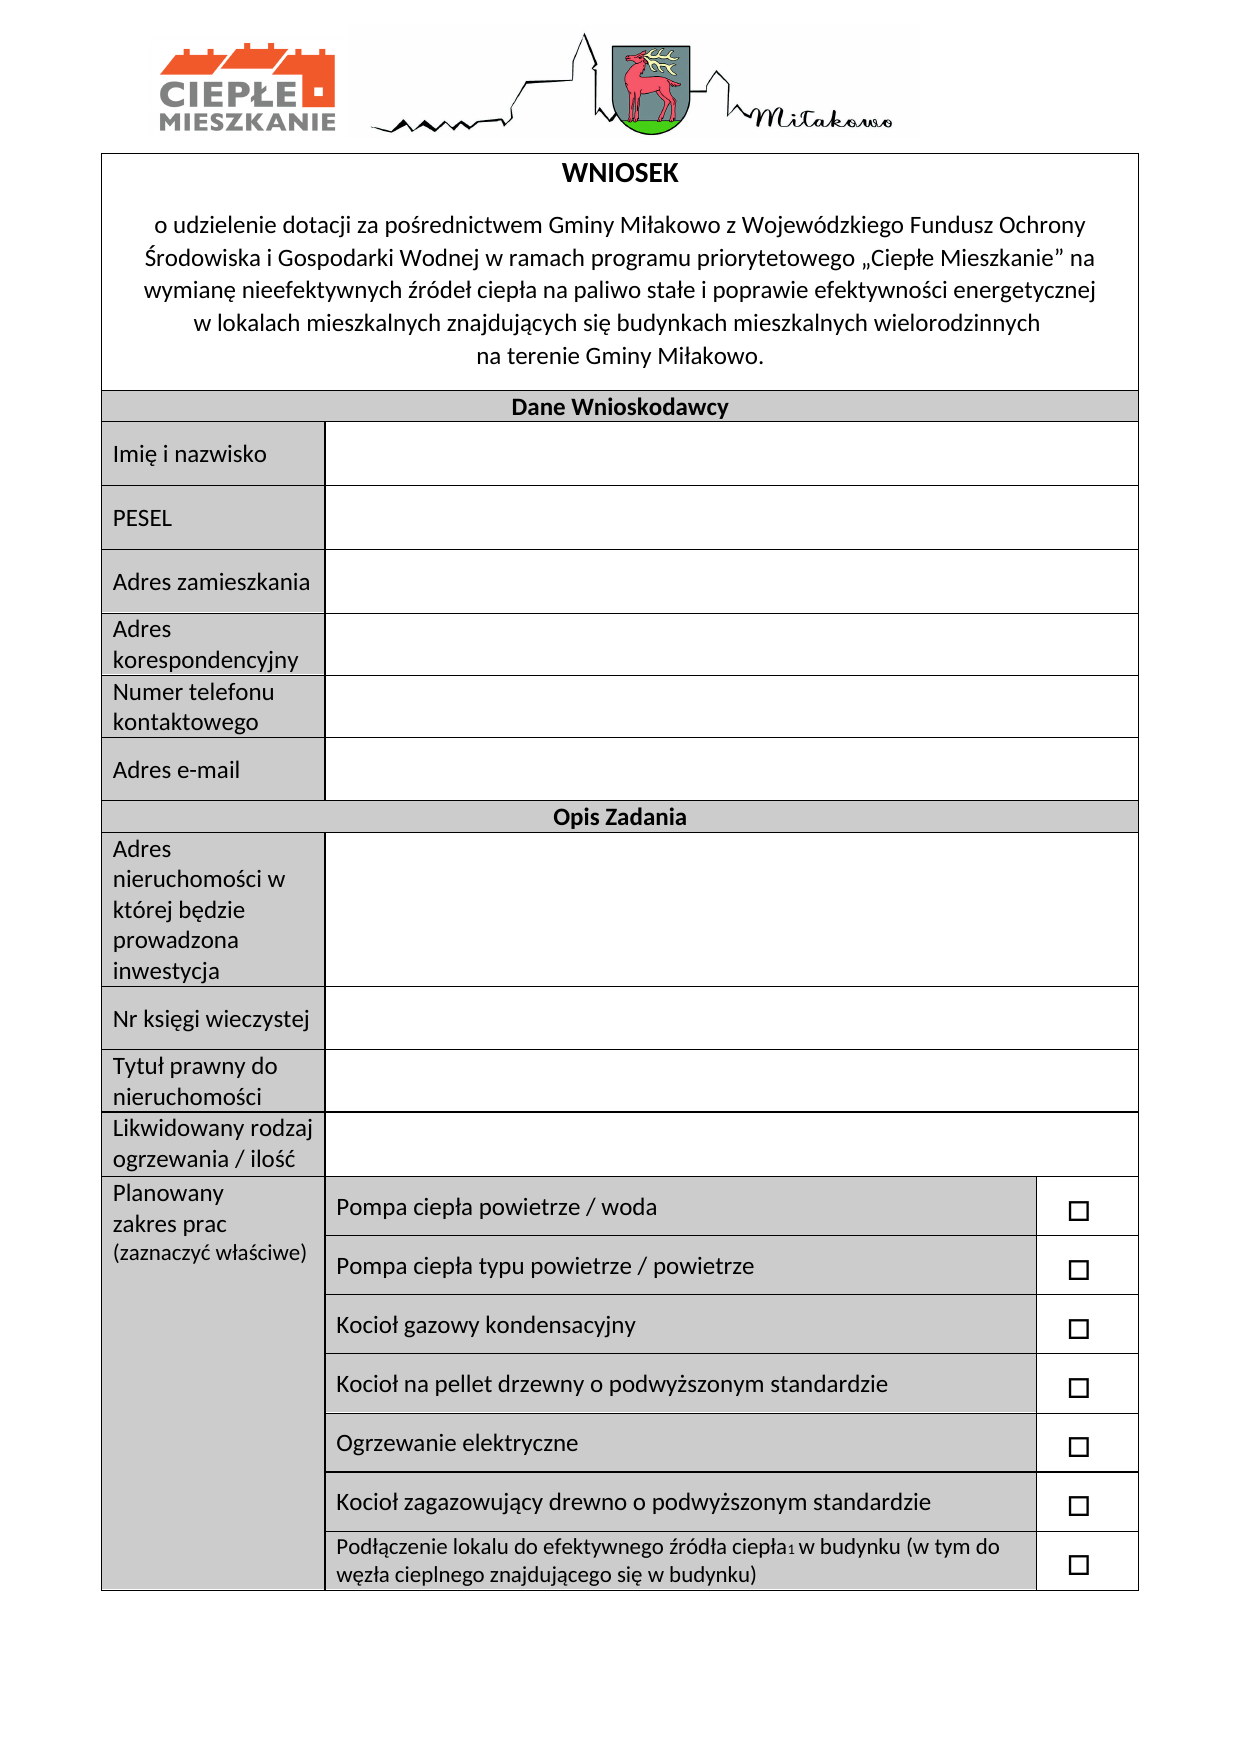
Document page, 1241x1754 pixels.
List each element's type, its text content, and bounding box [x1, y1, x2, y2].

table_header WNIOSEK o udzielenie dotacji za pośrednictwem Gminy Miłakowo z Wojewódzkiego Fundusz Ochrony Środowiska i Gospodarki Wodnej w ramach programu priorytetowego „Ciepłe Mieszkanie” na wymianę nieefektywnych źródeł ciepła na paliwo stałe i poprawie efektywności energetycznej w lokalach mieszkalnych znajdujących się budynkach mieszkalnych wielorodzinnych na terenie Gminy Miłakowo. [102, 154, 1138, 390]
table_cell Planowany zakres prac (zaznaczyć właściwe) [102, 1177, 324, 1589]
table_cell Tytuł prawny do nieruchomości [102, 1050, 324, 1111]
table_cell Pompa ciepła powietrze / woda [326, 1177, 1036, 1235]
table_cell [326, 422, 1138, 485]
table_cell Kocioł gazowy kondensacyjny [326, 1295, 1036, 1353]
table_cell Kocioł zagazowujący drewno o podwyższonym standardzie [326, 1473, 1036, 1531]
table_cell □ [1037, 1236, 1138, 1294]
table_cell [326, 614, 1138, 674]
table_cell Numer telefonu kontaktowego [102, 676, 324, 737]
table_cell [326, 550, 1138, 612]
table_cell □ [1037, 1532, 1138, 1589]
table_cell [326, 833, 1138, 986]
table_cell PESEL [102, 486, 324, 549]
table_cell Imię i nazwisko [102, 422, 324, 485]
table_cell □ [1037, 1473, 1138, 1531]
table_cell [326, 1050, 1138, 1111]
picture [147, 25, 920, 138]
table_cell Ogrzewanie elektryczne [326, 1414, 1036, 1471]
table_cell Likwidowany rodzaj ogrzewania / ilość [102, 1113, 324, 1176]
table_cell [326, 1113, 1138, 1176]
table_cell □ [1037, 1414, 1138, 1471]
table_cell [326, 486, 1138, 549]
table_cell □ [1037, 1177, 1138, 1235]
table_cell Podłączenie lokalu do efektywnego źródła ciepła1 w budynku (w tym do węzła cieplnego znajdującego się w budynku) [326, 1532, 1036, 1589]
table_cell □ [1037, 1295, 1138, 1353]
table_cell Adres zamieszkania [102, 550, 324, 612]
table_cell Adres nieruchomości w której będzie prowadzona inwestycja [102, 833, 324, 986]
table_cell □ [1037, 1354, 1138, 1412]
table_cell Dane Wnioskodawcy [102, 391, 1138, 421]
table_cell [326, 987, 1138, 1049]
table_cell Adres e-mail [102, 738, 324, 800]
table_cell Kocioł na pellet drzewny o podwyższonym standardzie [326, 1354, 1036, 1412]
table_cell [326, 676, 1138, 737]
table_cell [326, 738, 1138, 800]
table_cell Pompa ciepła typu powietrze / powietrze [326, 1236, 1036, 1294]
table_cell Opis Zadania [102, 801, 1138, 832]
table_cell Adres korespondencyjny [102, 614, 324, 674]
table_cell Nr księgi wieczystej [102, 987, 324, 1049]
